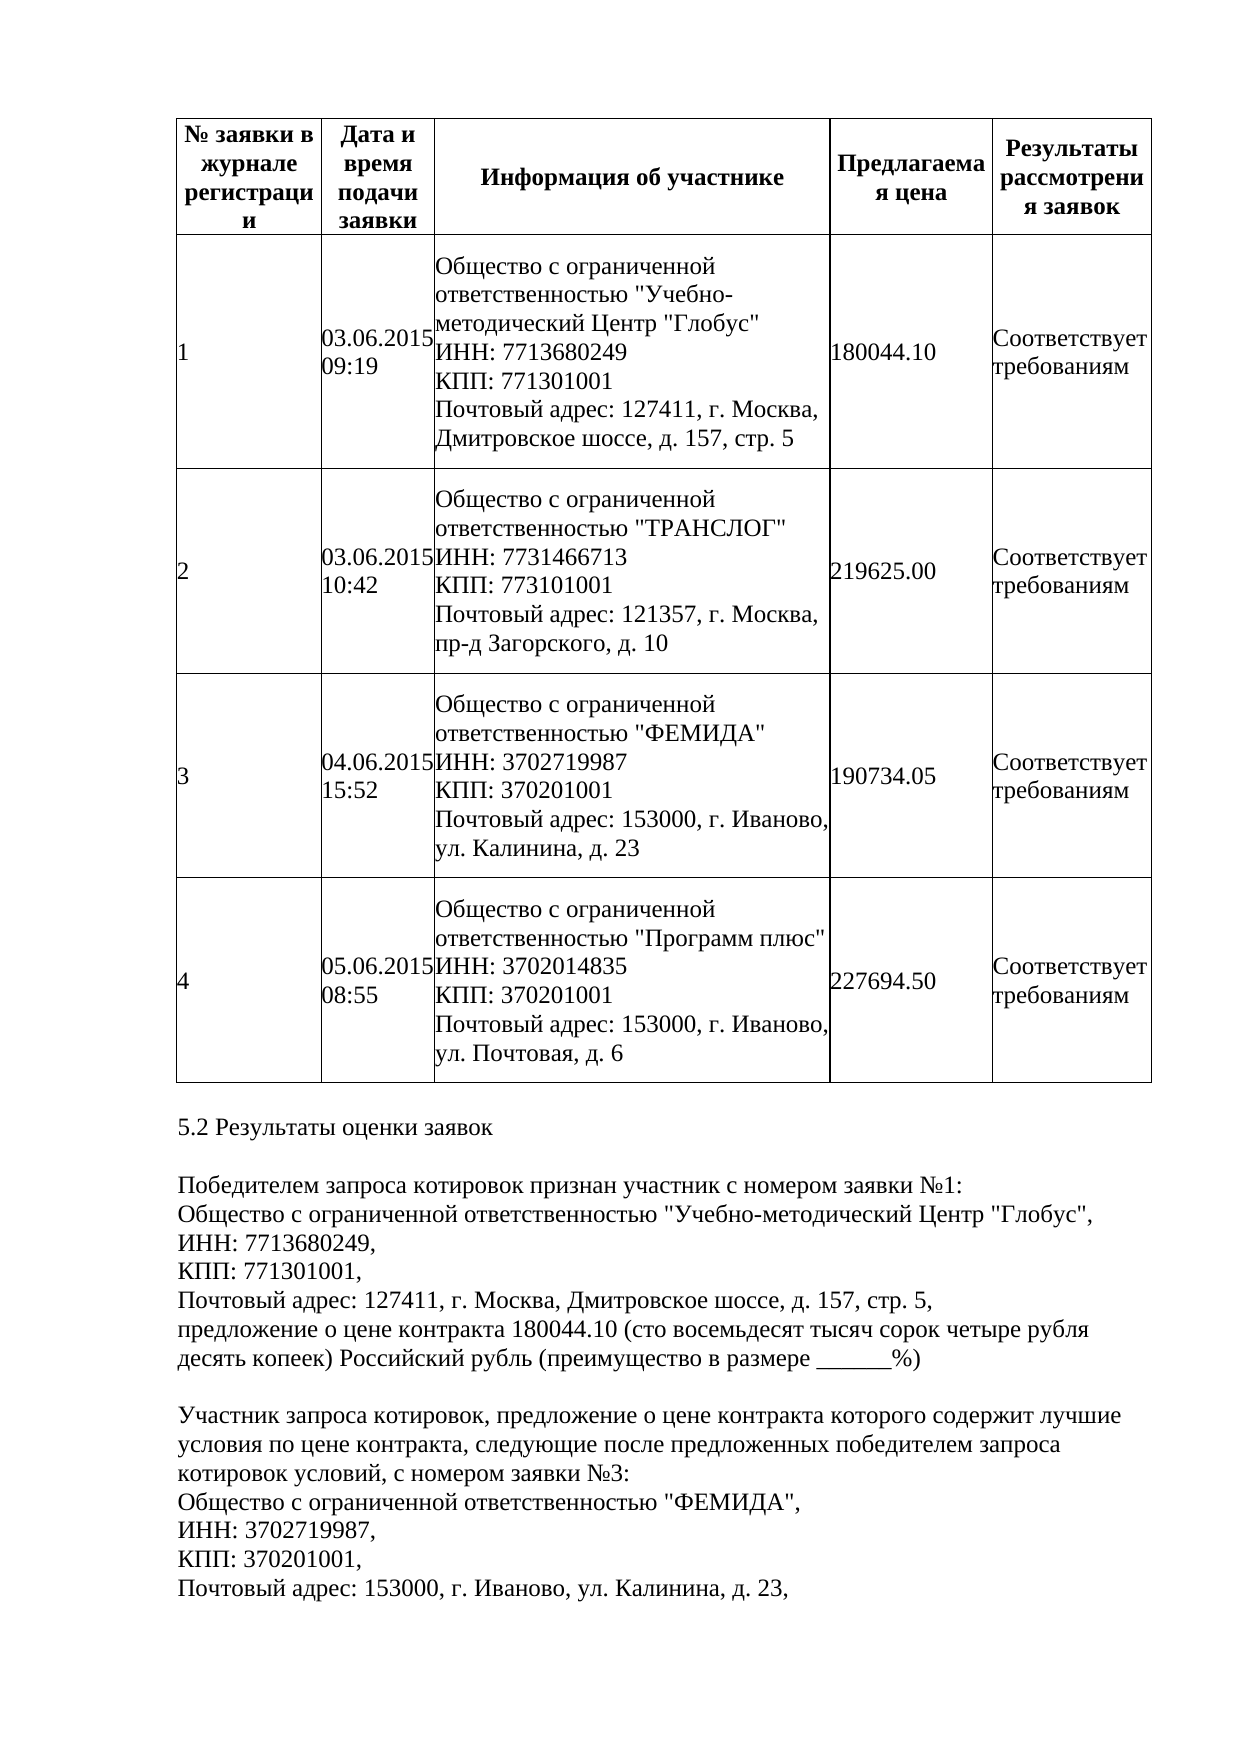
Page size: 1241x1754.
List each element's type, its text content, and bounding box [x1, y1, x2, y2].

table_header Дата и время подачи заявки [322, 119, 434, 234]
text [177, 1401, 1152, 1602]
table_cell 219625.00 [831, 469, 992, 672]
table_cell 1 [177, 235, 321, 468]
table_cell 4 [177, 878, 321, 1082]
table_cell 190734.05 [831, 674, 992, 877]
text 5.2 Результаты оценки заявок [177, 1112, 1152, 1141]
text Победителем запроса котировок признан участник с номером заявки №1: Общество с ограниченной ответственностью "Учебно-методический Центр "Глобус", ИНН: 7713680249, КПП: 771301001, Почтовый адрес: 127411, г. Москва, Дмитровское шоссе, д. 157, стр. 5, предложение о цене контракта 180044.10 (сто восемьдесят тысяч сорок четыре рубля десять копеек) Российский рубль (преимущество в размере ______%) [177, 1170, 1152, 1371]
table_cell Общество с ограниченной ответственностью "ФЕМИДА" ИНН: 3702719987 КПП: 370201001 Почтовый адрес: 153000, г. Иваново, ул. Калинина, д. 23 [435, 674, 829, 877]
table_cell 180044.10 [831, 235, 992, 468]
table_header Предлагаемая цена [831, 119, 992, 234]
table_cell 04.06.2015 15:52 [322, 674, 434, 877]
table_cell Соответствует требованиям [993, 878, 1151, 1082]
table_cell Соответствует требованиям [993, 235, 1151, 468]
table_cell Соответствует требованиям [993, 469, 1151, 672]
table_header Информация об участнике [435, 119, 829, 234]
table_cell 2 [177, 469, 321, 672]
table_cell Общество с ограниченной ответственностью "Учебно-методический Центр "Глобус" ИНН: 7713680249 КПП: 771301001 Почтовый адрес: 127411, г. Москва, Дмитровское шоссе, д. 157, стр. 5 [435, 235, 829, 468]
table_header № заявки в журнале регистрации [177, 119, 321, 234]
table_cell 03.06.2015 09:19 [322, 235, 434, 468]
table_cell Соответствует требованиям [993, 674, 1151, 877]
table_cell 05.06.2015 08:55 [322, 878, 434, 1082]
table_cell Общество с ограниченной ответственностью "ТРАНСЛОГ" ИНН: 7731466713 КПП: 773101001 Почтовый адрес: 121357, г. Москва, пр-д Загорского, д. 10 [435, 469, 829, 672]
table_cell Общество с ограниченной ответственностью "Программ плюс" ИНН: 3702014835 КПП: 370201001 Почтовый адрес: 153000, г. Иваново, ул. Почтовая, д. 6 [435, 878, 829, 1082]
table_header Результаты рассмотрения заявок [993, 119, 1151, 234]
table_cell 227694.50 [831, 878, 992, 1082]
table_cell 3 [177, 674, 321, 877]
table_cell 03.06.2015 10:42 [322, 469, 434, 672]
